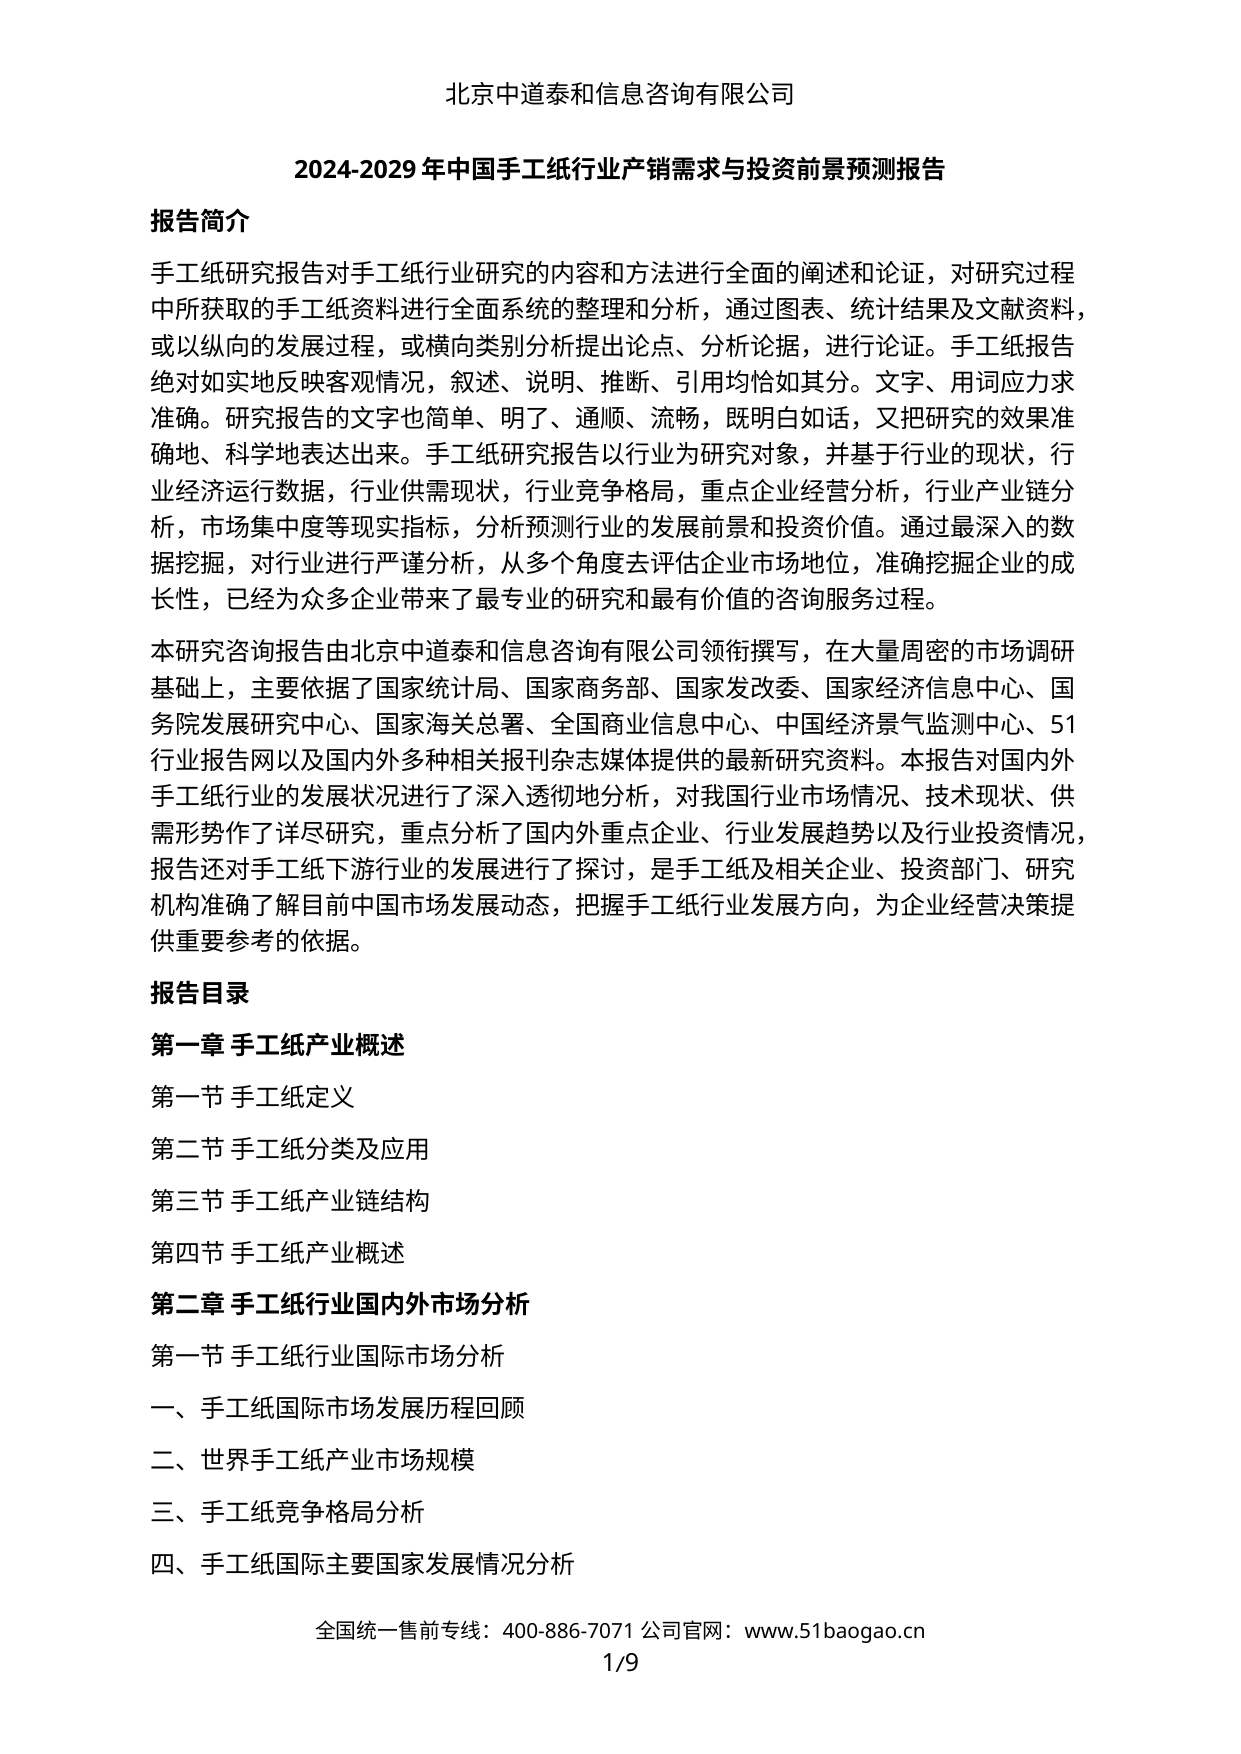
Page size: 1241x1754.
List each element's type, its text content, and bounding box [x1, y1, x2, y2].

text 本研究咨询报告由北京中道泰和信息咨询有限公司领衔撰写，在大量周密的市场调研基础上，主要依据了国家统计局、国家商务部、国家发改委、国家经济信息中心、国务院发展研究中心、国家海关总署、全国商业信息中心、中国经济景气监测中心、51行业报告网以及国内外多种相关报刊杂志媒体提供的最新研究资料。本报告对国内外手工纸行业的发展状况进行了深入透彻地分析，对我国行业市场情况、技术现状、供需形势作了详尽研究，重点分析了国内外重点企业、行业发展趋势以及行业投资情况，报告还对手工纸下游行业的发展进行了探讨，是手工纸及相关企业、投资部门、研究机构准确了解目前中国市场发展动态，把握手工纸行业发展方向，为企业经营决策提供重要参考的依据。 [150, 632, 1090, 958]
text 第四节 手工纸产业概述 [150, 1233, 1090, 1269]
text 第二节 手工纸分类及应用 [150, 1129, 1090, 1166]
text 手工纸研究报告对手工纸行业研究的内容和方法进行全面的阐述和论证，对研究过程中所获取的手工纸资料进行全面系统的整理和分析，通过图表、统计结果及文献资料，或以纵向的发展过程，或横向类别分析提出论点、分析论据，进行论证。手工纸报告绝对如实地反映客观情况，叙述、说明、推断、引用均恰如其分。文字、用词应力求准确。研究报告的文字也简单、明了、通顺、流畅，既明白如话，又把研究的效果准确地、科学地表达出来。手工纸研究报告以行业为研究对象，并基于行业的现状，行业经济运行数据，行业供需现状，行业竞争格局，重点企业经营分析，行业产业链分析，市场集中度等现实指标，分析预测行业的发展前景和投资价值。通过最深入的数据挖掘，对行业进行严谨分析，从多个角度去评估企业市场地位，准确挖掘企业的成长性，已经为众多企业带来了最专业的研究和最有价值的咨询服务过程。 [150, 254, 1090, 616]
text 第一节 手工纸定义 [150, 1077, 1090, 1114]
text 四、手工纸国际主要国家发展情况分析 [150, 1544, 1090, 1581]
text 报告简介 [150, 202, 1090, 238]
text 二、世界手工纸产业市场规模 [150, 1441, 1090, 1477]
text 第一节 手工纸行业国际市场分析 [150, 1337, 1090, 1373]
text 第三节 手工纸产业链结构 [150, 1181, 1090, 1217]
text 2024-2029年中国手工纸行业产销需求与投资前景预测报告 [150, 150, 1090, 186]
text 三、手工纸竞争格局分析 [150, 1492, 1090, 1529]
text 一、手工纸国际市场发展历程回顾 [150, 1389, 1090, 1425]
text 第二章 手工纸行业国内外市场分析 [150, 1285, 1090, 1321]
text 报告目录 [150, 974, 1090, 1010]
text 第一章 手工纸产业概述 [150, 1026, 1090, 1062]
